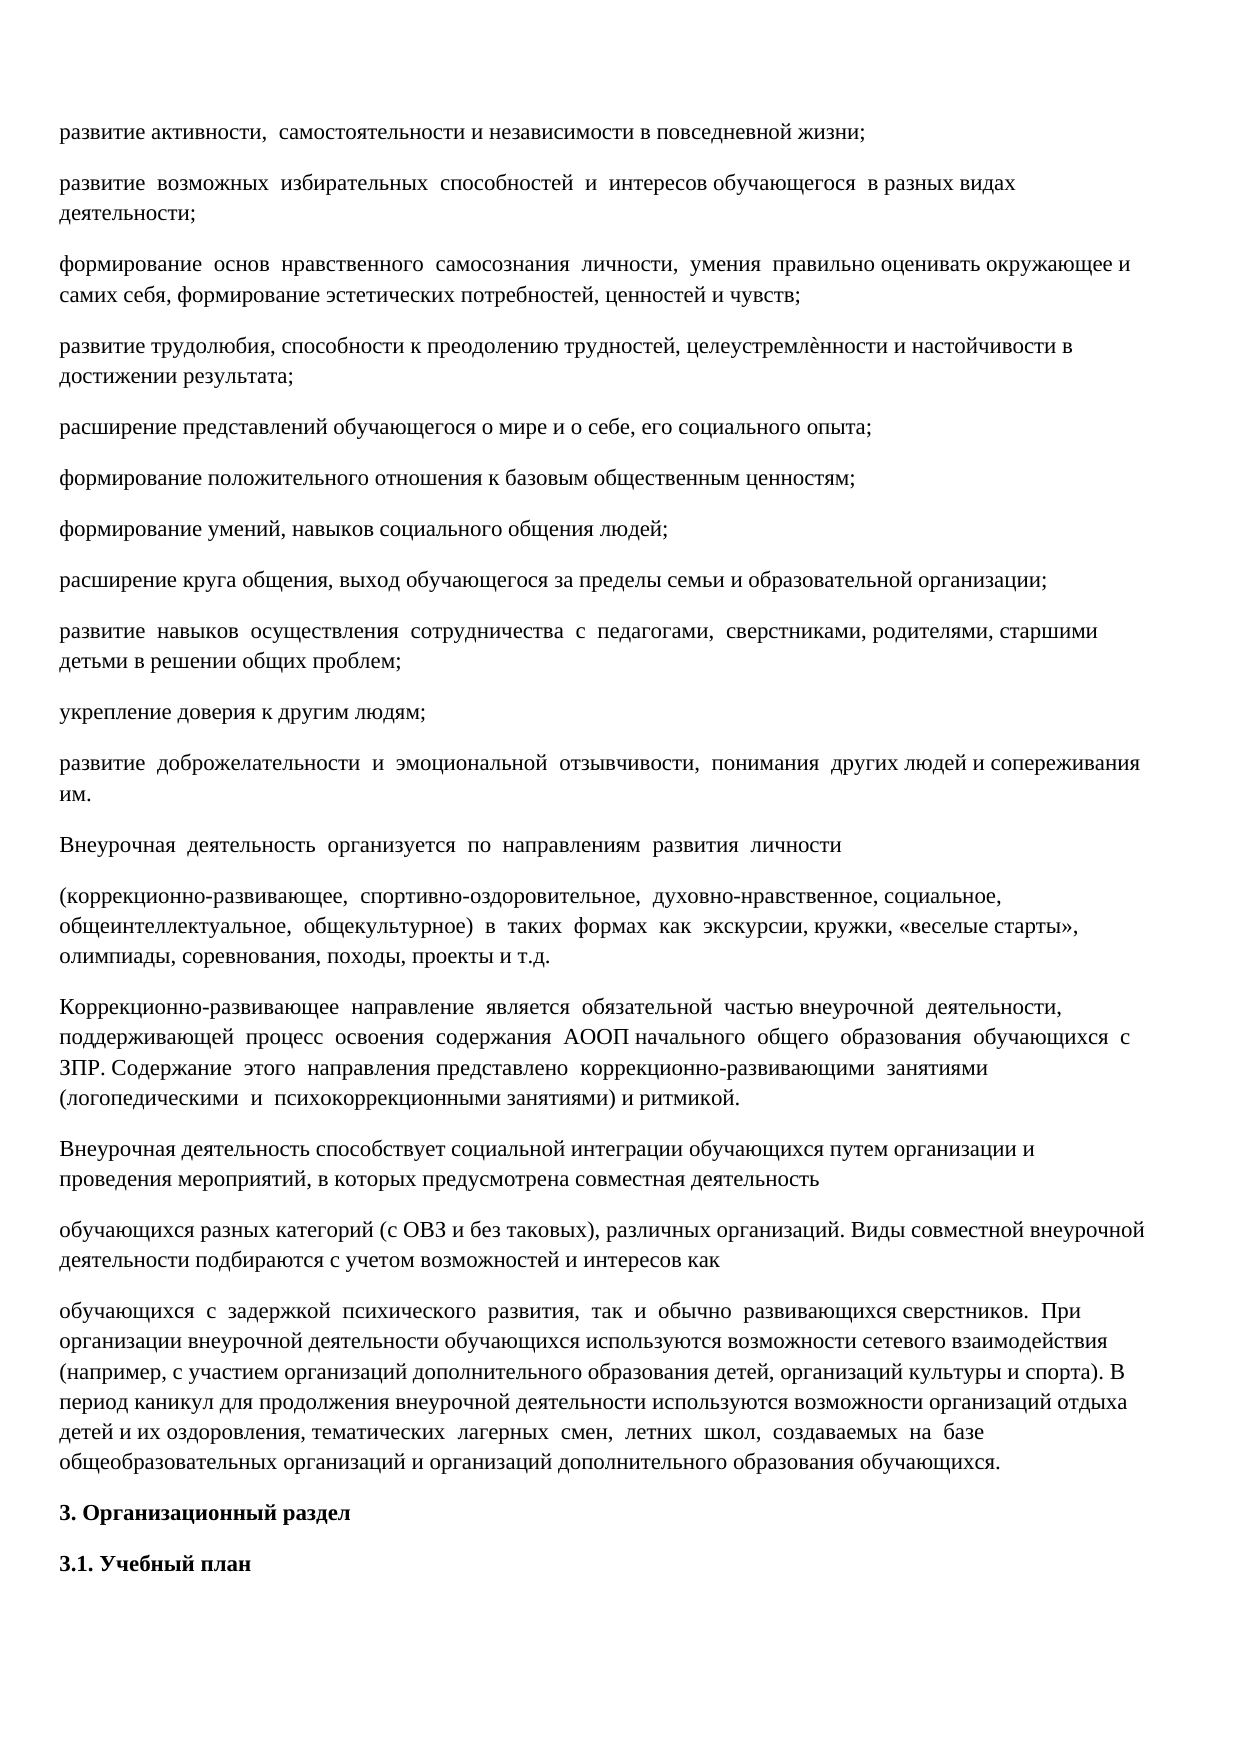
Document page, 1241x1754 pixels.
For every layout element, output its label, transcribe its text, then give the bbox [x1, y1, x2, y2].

text формирование положительного отношения к базовым общественным ценностям; [59, 464, 1152, 490]
text укрепление доверия к другим людям; [59, 698, 1152, 725]
text 3.1. Учебный план [59, 1550, 1152, 1577]
text обучающихся разных категорий (с ОВЗ и без таковых), различных организаций. Виды совместной внеурочной деятельности подбираются с учетом возможностей и интересов как [59, 1216, 1152, 1273]
text формирование умений, навыков социального общения людей; [59, 515, 1152, 541]
text развитие доброжелательности и эмоциональной отзывчивости, понимания других людей и сопереживания им. [59, 749, 1152, 806]
text развитие возможных избирательных способностей и интересов обучающегося в разных видах деятельности; [59, 169, 1152, 226]
text расширение круга общения, выход обучающегося за пределы семьи и образовательной организации; [59, 566, 1152, 592]
text развитие навыков осуществления сотрудничества с педагогами, сверстниками, родителями, старшими детьми в решении общих проблем; [59, 617, 1152, 674]
text (коррекционно-развивающее, спортивно-оздоровительное, духовно-нравственное, социальное, общеинтеллектуальное, общекультурное) в таких формах как экскурсии, кружки, «веселые старты», олимпиады, соревнования, походы, проекты и т.д. [59, 882, 1152, 968]
text Внеурочная деятельность организуется по направлениям развития личности [59, 831, 1152, 857]
text Внеурочная деятельность способствует социальной интеграции обучающихся путем организации и проведения мероприятий, в которых предусмотрена совместная деятельность [59, 1135, 1152, 1191]
text Коррекционно-развивающее направление является обязательной частью внеурочной деятельности, поддерживающей процесс освоения содержания АООП начального общего образования обучающихся с ЗПР. Содержание этого направления представлено коррекционно-развивающими занятиями (логопедическими и психокоррекционными занятиями) и ритмикой. [59, 993, 1152, 1110]
text 3. Организационный раздел [59, 1499, 1152, 1526]
text развитие активности, самостоятельности и независимости в повседневной жизни; [59, 118, 1152, 144]
text развитие трудолюбия, способности к преодолению трудностей, целеустремлѐнности и настойчивости в достижении результата; [59, 332, 1152, 388]
text обучающихся с задержкой психического развития, так и обычно развивающихся сверстников. При организации внеурочной деятельности обучающихся используются возможности сетевого взаимодействия (например, с участием организаций дополнительного образования детей, организаций культуры и спорта). В период каникул для продолжения внеурочной деятельности используются возможности организаций отдыха детей и их оздоровления, тематических лагерных смен, летних школ, создаваемых на базе общеобразовательных организаций и организаций дополнительного образования обучающихся. [59, 1297, 1152, 1475]
text расширение представлений обучающегося о мире и о себе, его социального опыта; [59, 413, 1152, 439]
text формирование основ нравственного самосознания личности, умения правильно оценивать окружающее и самих себя, формирование эстетических потребностей, ценностей и чувств; [59, 250, 1152, 307]
